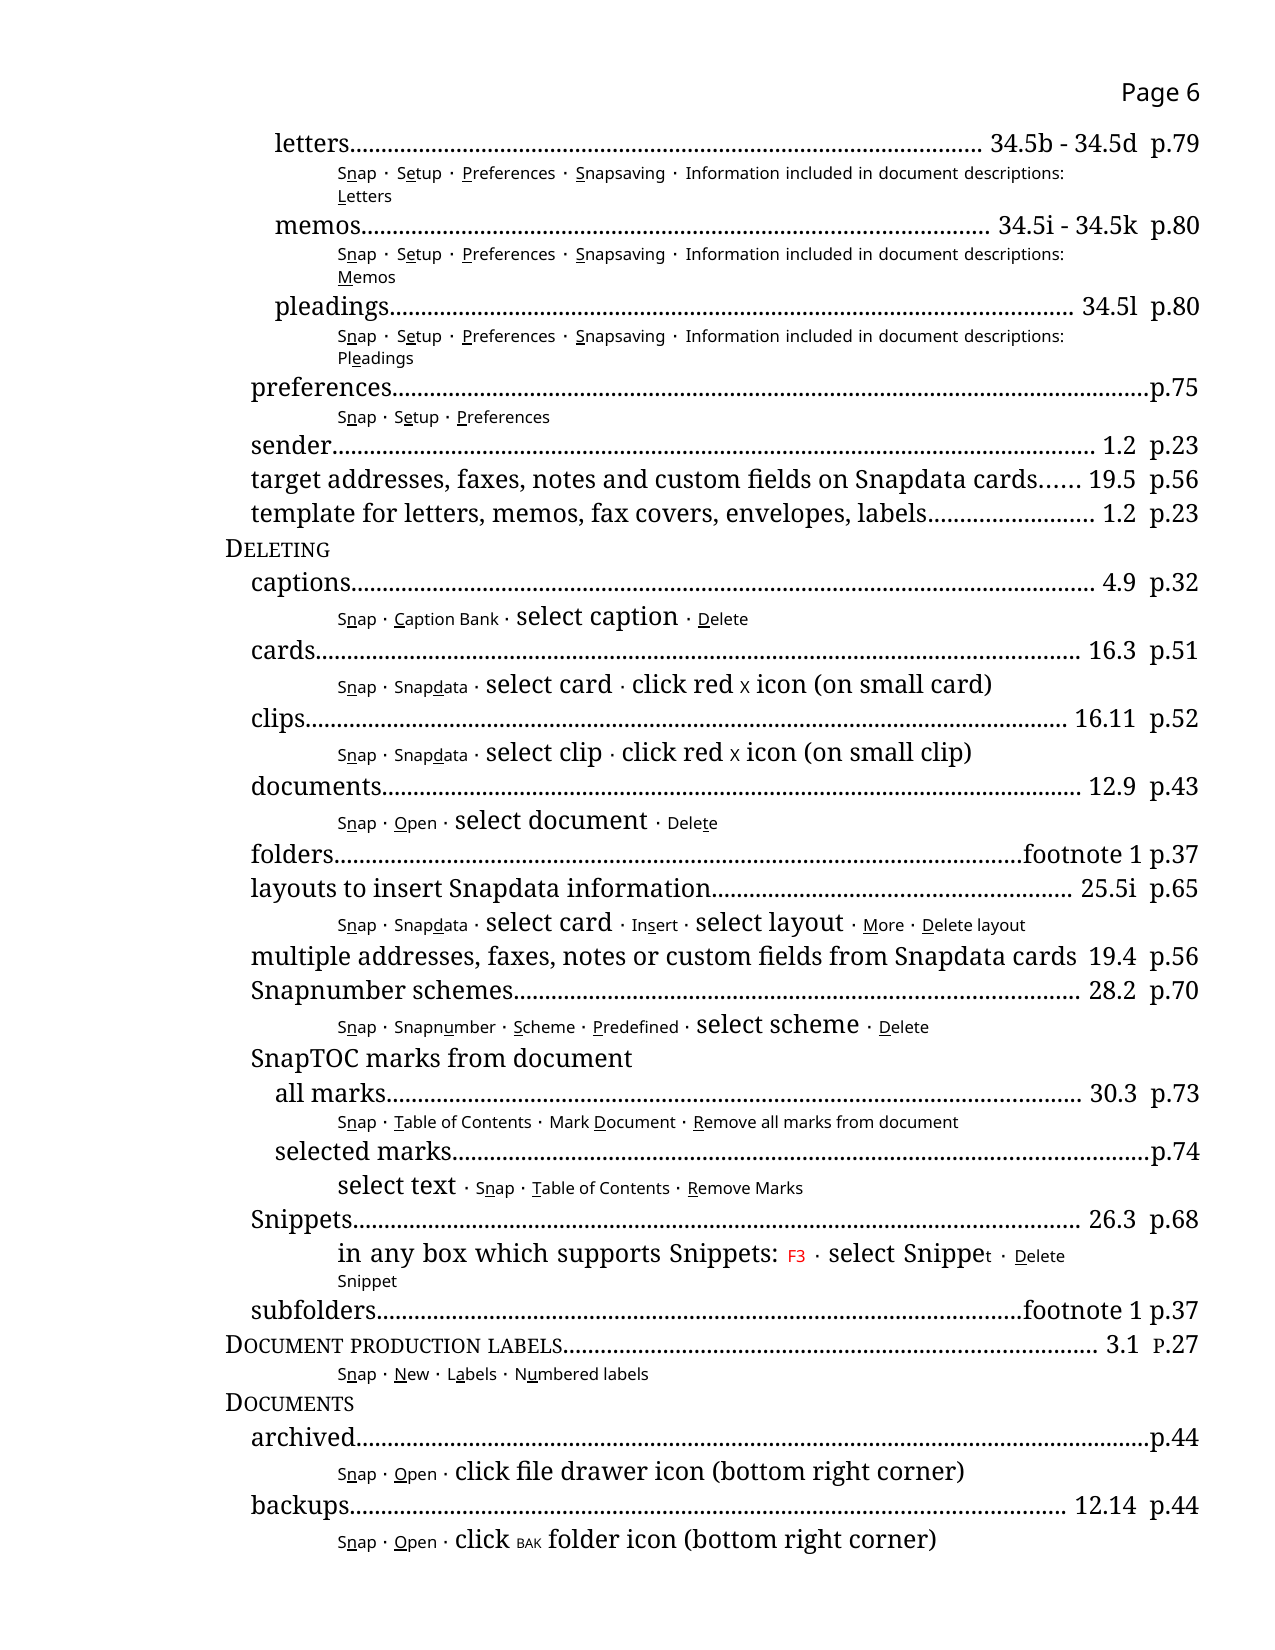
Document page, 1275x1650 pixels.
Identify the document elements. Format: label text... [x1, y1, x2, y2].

text select text ۰ Snap ۰ Table of Contents ۰ Remove Marks [337, 1168, 1065, 1202]
text Snap ۰ Caption Bank ۰ select caption ۰ Delete [337, 598, 1065, 632]
text Snap ۰ Table of Contents ۰ Mark Document ۰ Remove all marks from document [337, 1109, 1065, 1134]
text Snap ۰ New ۰ Labels ۰ Numbered labels [337, 1361, 1065, 1385]
text Deleting [225, 530, 1200, 564]
text Snap ۰ Open ۰ click bak folder icon (bottom right corner) [337, 1521, 1065, 1555]
text Snap ۰ Setup ۰ Preferences ۰ Snapsaving ۰ Information included in document descriptions: Memos [337, 241, 1065, 288]
text archived p.34 [251, 1419, 1200, 1453]
text Snap ۰ Setup ۰ Preferences [337, 404, 1065, 428]
text Snap ۰ Snapdata ۰ select card ۰ Insert ۰ select layout ۰ More ۰ Delete layout [337, 905, 1065, 939]
text Snap ۰ Open ۰ select document ۰ Delete [337, 803, 1065, 837]
text subfolders footnote 1 p.28 [251, 1293, 1200, 1327]
text folders footnote 1 p.28 [251, 837, 1200, 871]
text selected marks p.57 [274, 1134, 1200, 1168]
text in any box which supports Snippets: F3 ۰ select Snippet ۰ Delete Snippet [337, 1236, 1065, 1293]
text Snap ۰ Snapdata ۰ select clip ۰ click red X icon (on small clip) [337, 734, 1065, 769]
text Snap ۰ Snapnumber ۰ Scheme ۰ Predefined ۰ select scheme ۰ Delete [337, 1007, 1065, 1041]
text SnapTOC marks from document [251, 1041, 1200, 1075]
text Documents [225, 1385, 1200, 1419]
text Snap ۰ Setup ۰ Preferences ۰ Snapsaving ۰ Information included in document descriptions: Pleadings [337, 322, 1065, 369]
text Snap ۰ Setup ۰ Preferences ۰ Snapsaving ۰ Information included in document descriptions: Letters [337, 160, 1065, 207]
text Snap ۰ Snapdata ۰ select card ۰ click red X icon (on small card) [337, 666, 1065, 701]
text Snap ۰ Open ۰ click file drawer icon (bottom right corner) [337, 1453, 1065, 1487]
text preferences p.59 [251, 369, 1200, 404]
